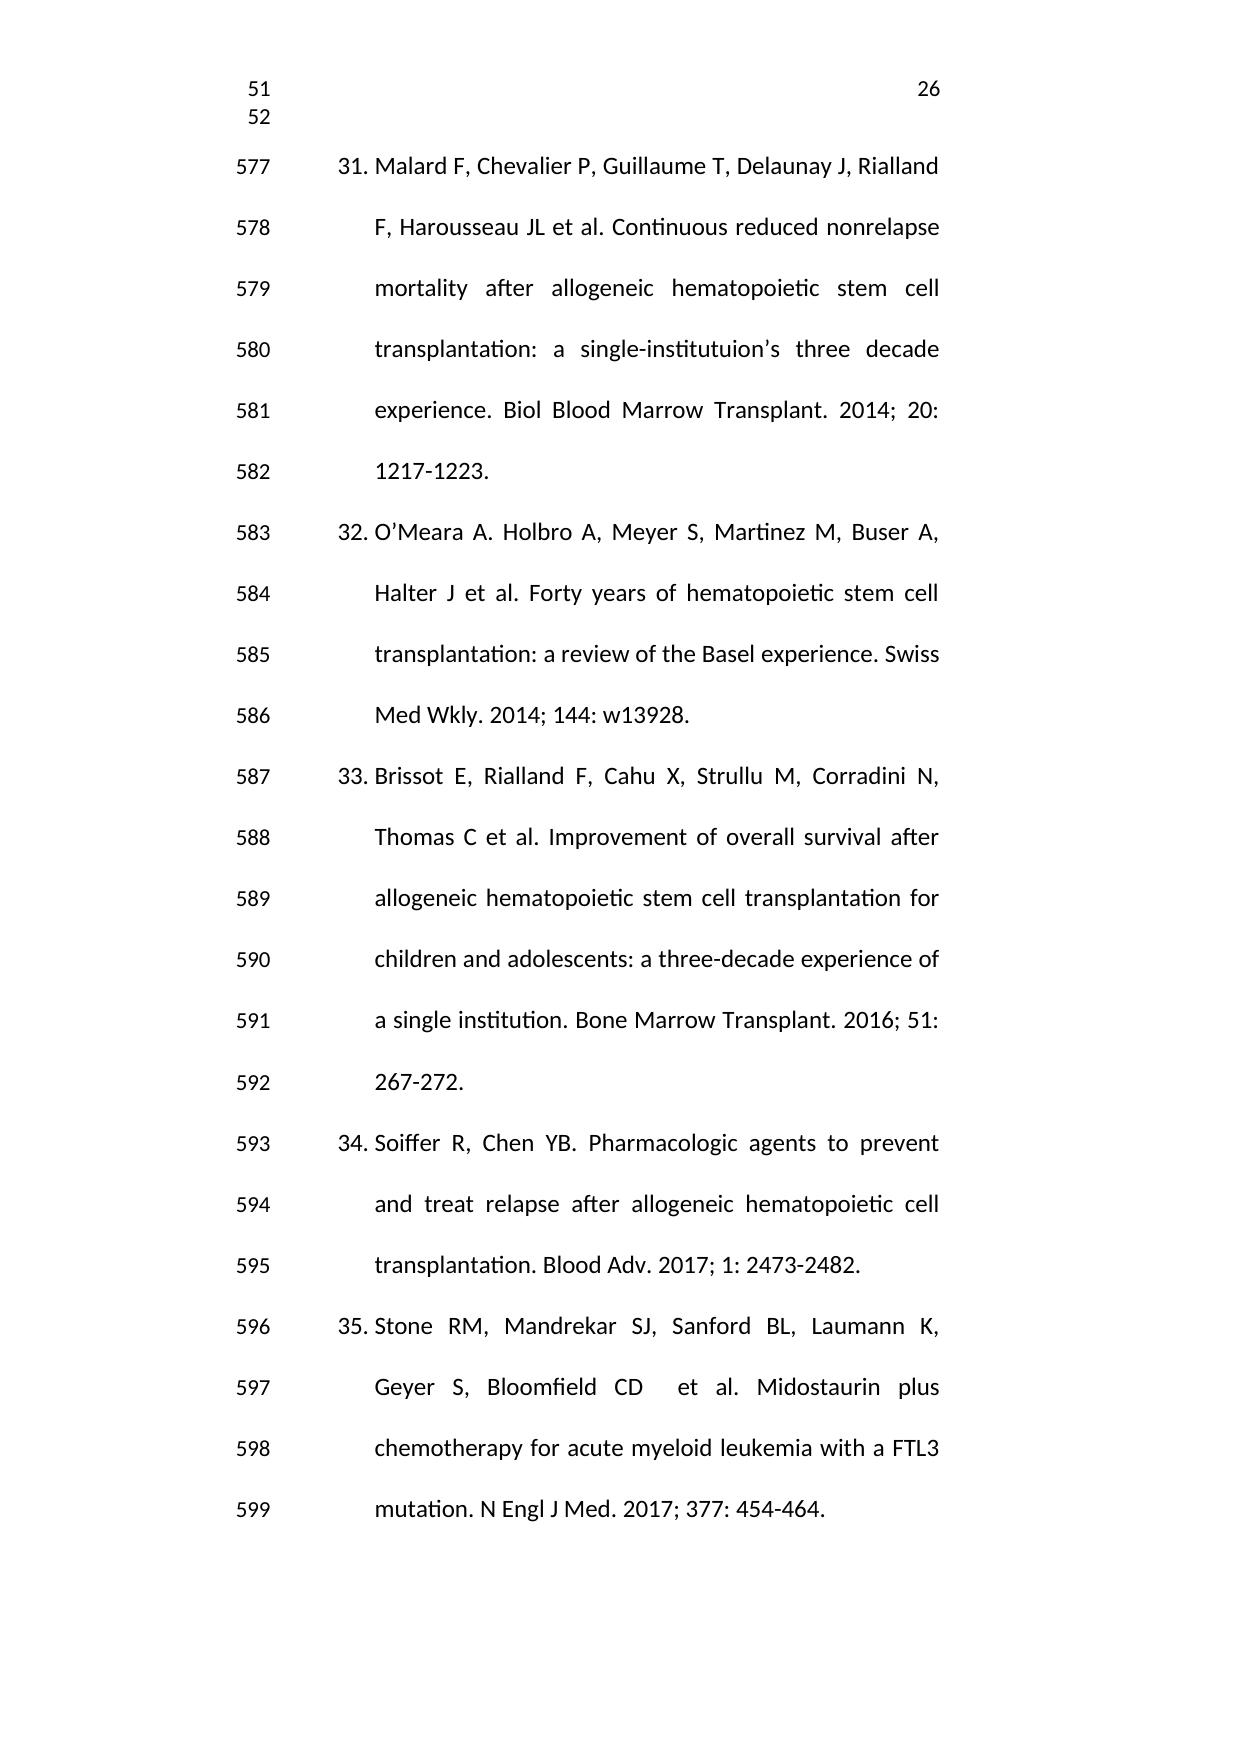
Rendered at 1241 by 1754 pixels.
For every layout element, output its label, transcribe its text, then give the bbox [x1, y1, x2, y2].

list Stone RM, Mandrekar SJ, Sanford BL, Laumann K, Geyer S, Bloomfield CD et al. Midostaurin plus chemotherapy for acute myeloid leukemia with a FTL3 mutation. N Engl J Med. 2017; 377: 454-464. [337, 1310, 940, 1523]
list Malard F, Chevalier P, Guillaume T, Delaunay J, Rialland F, Harousseau JL et al. Continuous reduced nonrelapse mortality after allogeneic hematopoietic stem cell transplantation: a single-institutuion’s three decade experience. Biol Blood Marrow Transplant. 2014; 20: 1217-1223. [337, 150, 940, 486]
list O’Meara A. Holbro A, Meyer S, Martinez M, Buser A, Halter J et al. Forty years of hematopoietic stem cell transplantation: a review of the Basel experience. Swiss Med Wkly. 2014; 144: w13928. [337, 516, 940, 730]
list Soiffer R, Chen YB. Pharmacologic agents to prevent and treat relapse after allogeneic hematopoietic cell transplantation. Blood Adv. 2017; 1: 2473-2482. [337, 1127, 940, 1279]
list Brissot E, Rialland F, Cahu X, Strullu M, Corradini N, Thomas C et al. Improvement of overall survival after allogeneic hematopoietic stem cell transplantation for children and adolescents: a three-decade experience of a single institution. Bone Marrow Transplant. 2016; 51: 267-272. [337, 760, 940, 1096]
